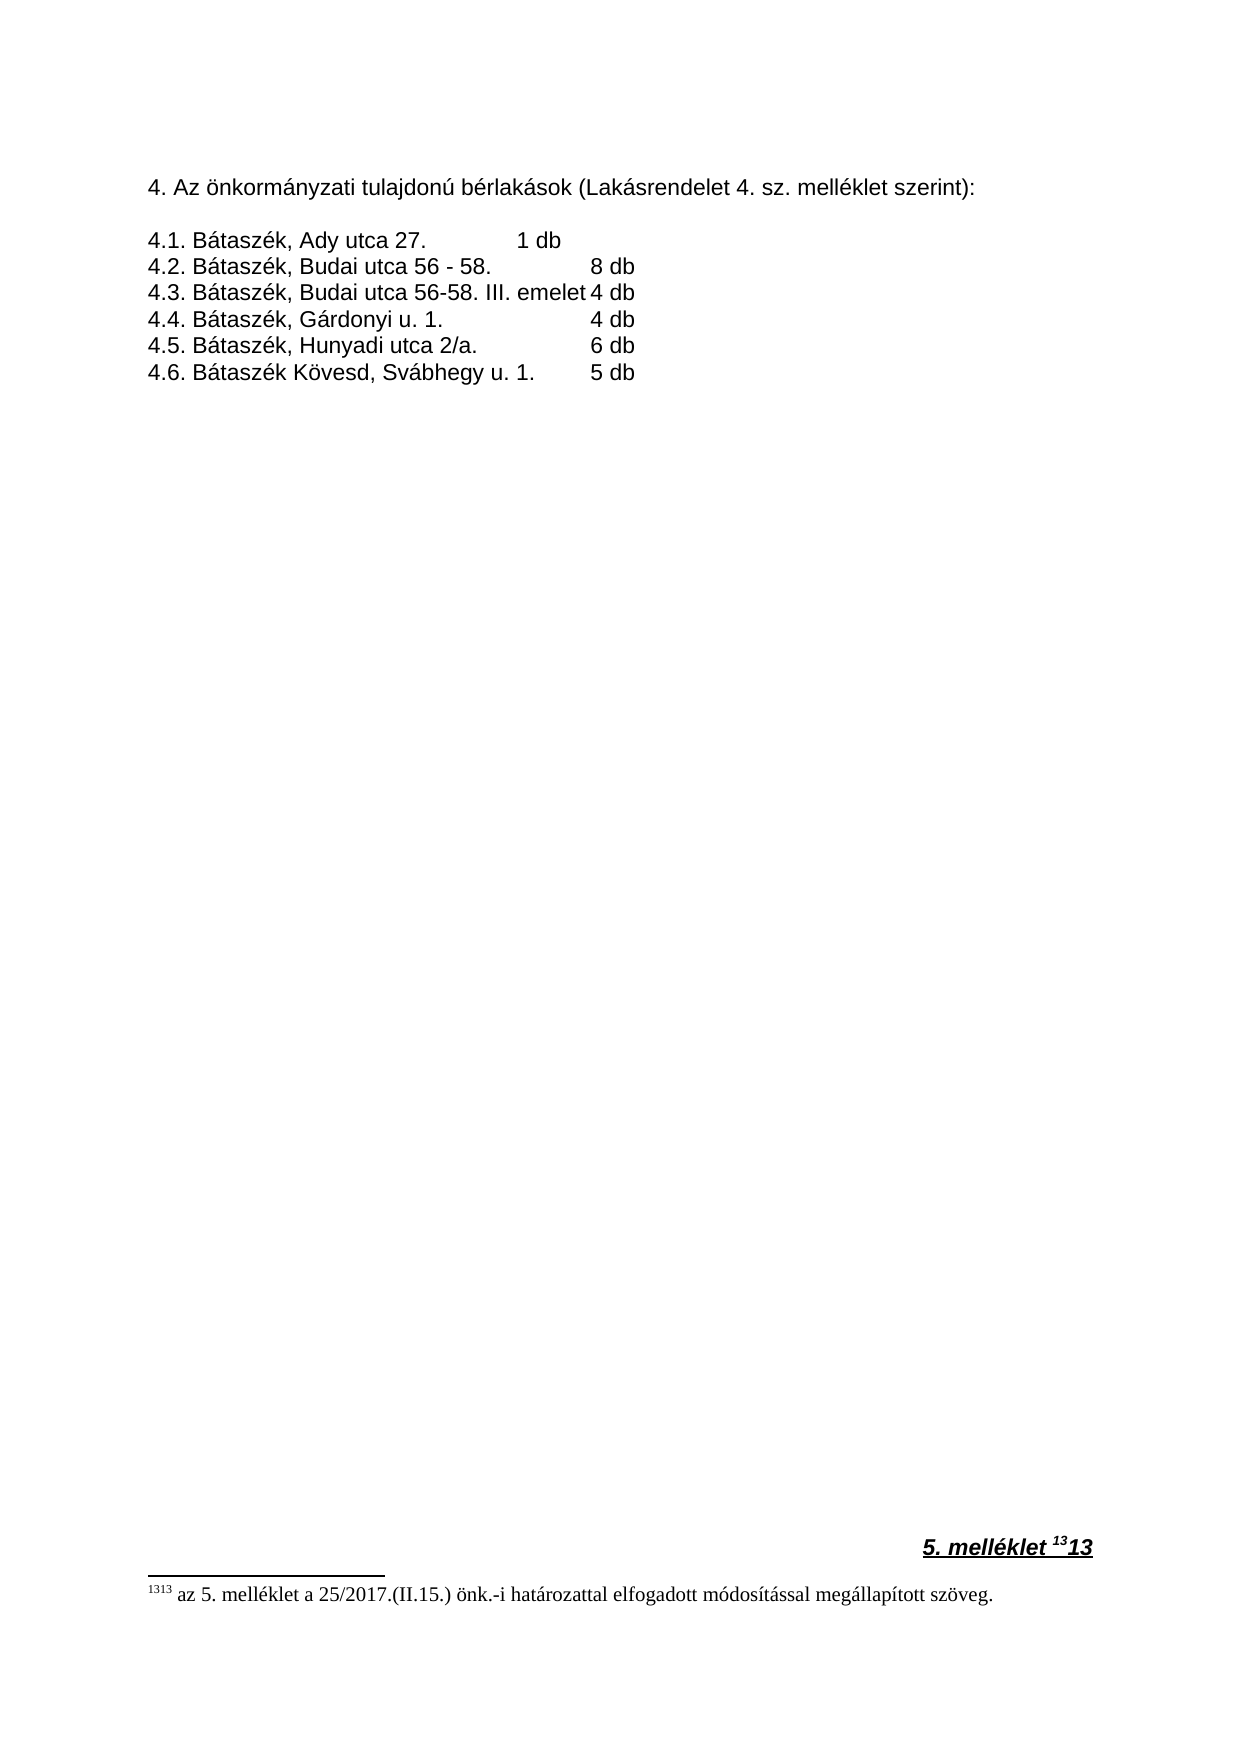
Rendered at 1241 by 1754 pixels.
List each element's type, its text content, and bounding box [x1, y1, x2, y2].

text 4. Az önkormányzati tulajdonú bérlakások (Lakásrendelet 4. sz. melléklet szerint): [148, 174, 1093, 200]
text 4.2. Bátaszék, Budai utca 56 - 58. 8 db [148, 253, 1093, 279]
text 4.5. Bátaszék, Hunyadi utca 2/a. 6 db [148, 332, 1093, 358]
text 5. melléklet 13 [185, 1533, 1093, 1560]
text 4.6. Bátaszék Kövesd, Svábhegy u. 1. 5 db [148, 358, 1093, 385]
text 4.4. Bátaszék, Gárdonyi u. 1. 4 db [148, 306, 1093, 332]
text 4.1. Bátaszék, Ady utca 27. 1 db [148, 227, 1093, 253]
text 4.3. Bátaszék, Budai utca 56-58. III. emelet 4 db [148, 279, 1093, 306]
